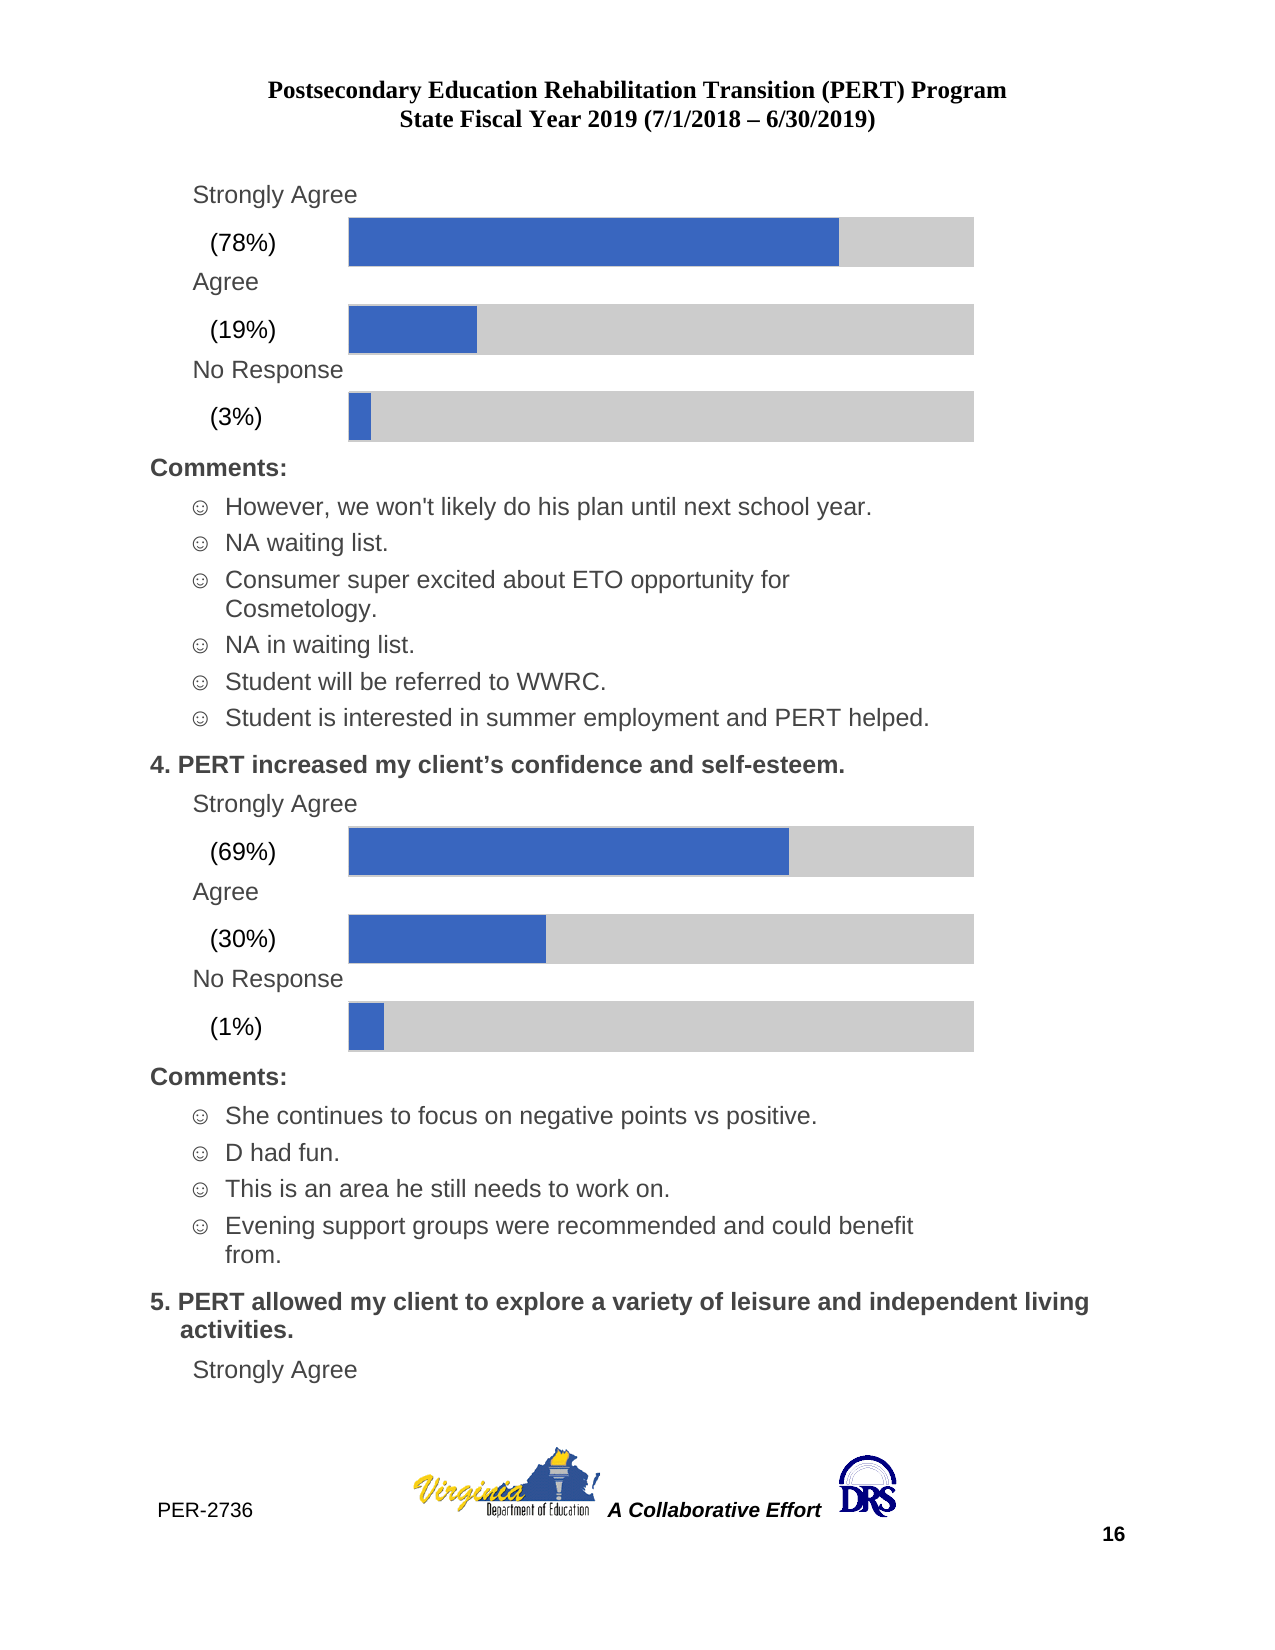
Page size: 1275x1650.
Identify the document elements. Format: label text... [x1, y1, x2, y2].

picture [835, 1454, 900, 1518]
picture [412, 1446, 601, 1518]
